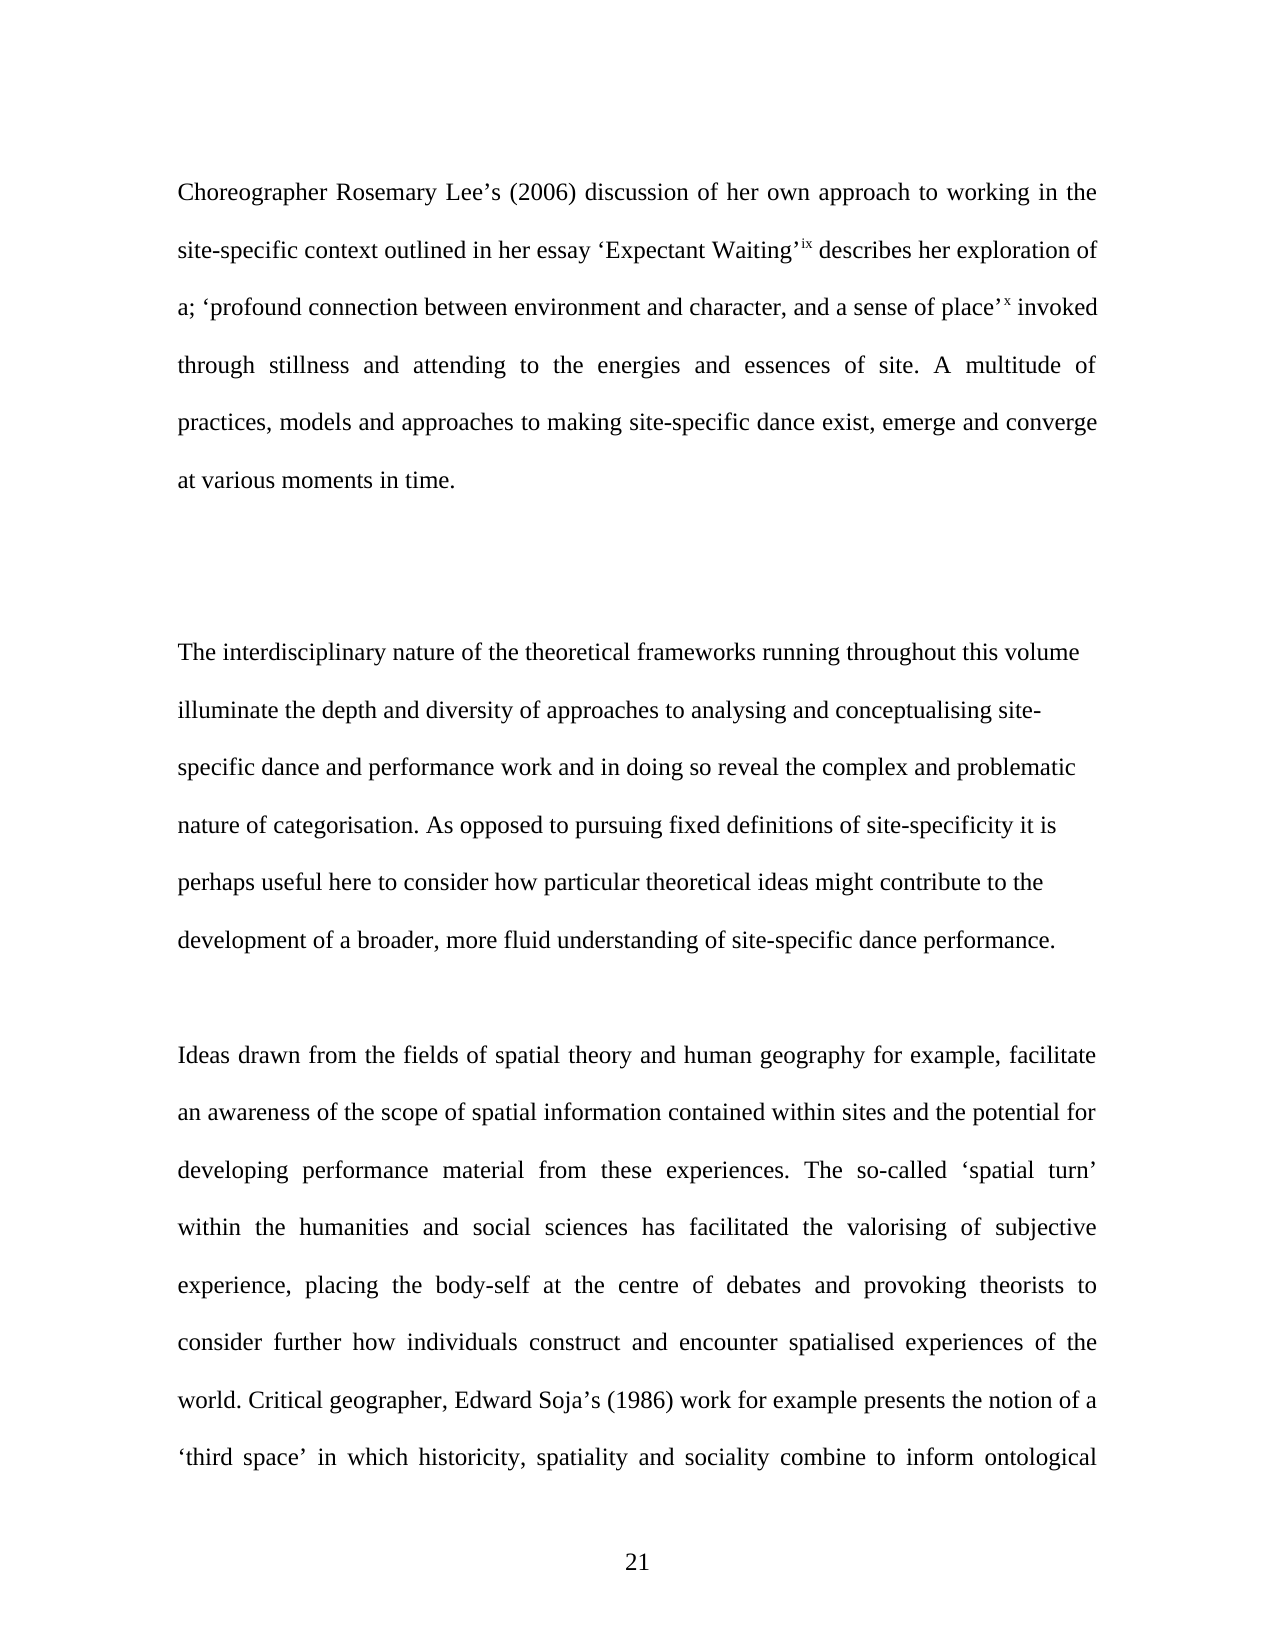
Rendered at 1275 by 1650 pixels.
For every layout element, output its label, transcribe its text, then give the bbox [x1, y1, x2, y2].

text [177, 1040, 1098, 1471]
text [177, 177, 1098, 493]
text The interdisciplinary nature of the theoretical frameworks running throughout this volume illuminate the depth and diversity of approaches to analysing and conceptualising site-specific dance and performance work and in doing so reveal the complex and problematic nature of categorisation. As opposed to pursuing fixed definitions of site-specificity it is perhaps useful here to consider how particular theoretical ideas might contribute to the development of a broader, more fluid understanding of site-specific dance performance. [177, 637, 1098, 953]
